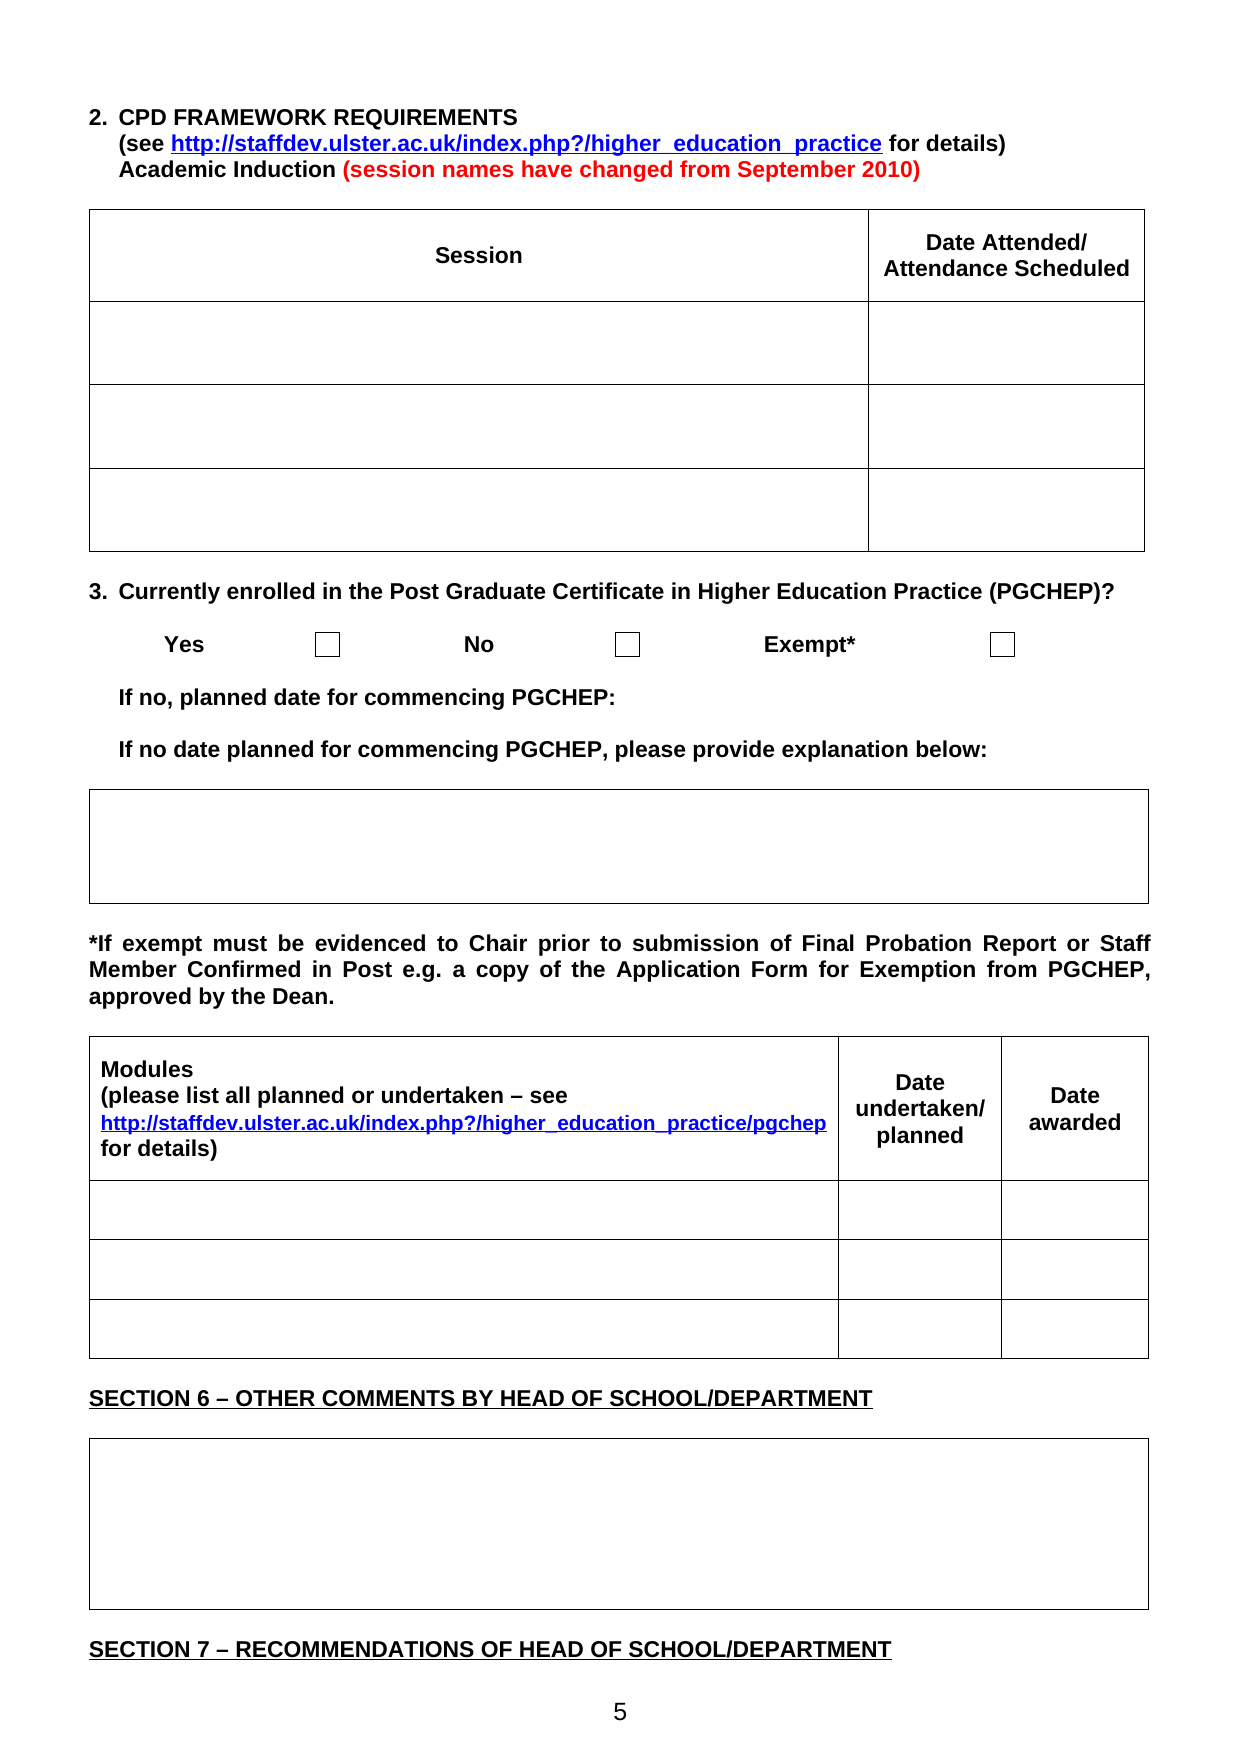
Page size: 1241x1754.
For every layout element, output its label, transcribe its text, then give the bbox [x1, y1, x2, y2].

table_header [90, 790, 1148, 903]
table_cell [90, 385, 868, 468]
table_header Date Attended/ Attendance Scheduled [869, 210, 1144, 301]
table_cell [869, 385, 1144, 468]
text If no, planned date for commencing PGCHEP: [118, 684, 1152, 710]
text SECTION 7 – RECOMMENDATIONS OF HEAD OF SCHOOL/DEPARTMENT [89, 1636, 1152, 1662]
table_cell [1002, 1240, 1148, 1298]
table_cell [869, 302, 1144, 383]
text If no date planned for commencing PGCHEP, please provide explanation below: [118, 736, 1152, 763]
table_cell [839, 1181, 1001, 1239]
text Yes No Exempt* [89, 631, 1152, 657]
table_cell [90, 1240, 838, 1298]
table_cell [90, 1300, 838, 1357]
table_cell [90, 1181, 838, 1239]
table_header [90, 1439, 1148, 1609]
table_cell [839, 1240, 1001, 1298]
text SECTION 6 – OTHER COMMENTS BY HEAD OF SCHOOL/DEPARTMENT [89, 1385, 1152, 1411]
table_cell [1002, 1300, 1148, 1357]
table_cell [90, 469, 868, 551]
list Currently enrolled in the Post Graduate Certificate in Higher Education Practice (PGCHEP)? [89, 578, 1152, 604]
list (see http://staffdev.ulster.ac.uk/index.php?/higher_education_practice for details) [118, 130, 1152, 156]
text *If exempt must be evidenced to Chair prior to submission of Final Probation Report or Staff Member Confirmed in Post e.g. a copy of the Application Form for Exemption from PGCHEP, approved by the Dean. [89, 930, 1152, 1009]
table_cell [839, 1300, 1001, 1357]
table_cell [1002, 1181, 1148, 1239]
list CPD FRAMEWORK REQUIREMENTS [89, 103, 1152, 130]
table_header Date awarded [1002, 1037, 1148, 1180]
list Academic Induction (session names have changed from September 2010) [118, 156, 1152, 182]
table_header Date undertaken/ planned [839, 1037, 1001, 1180]
table_cell [869, 469, 1144, 551]
table_header Session [90, 210, 868, 301]
table_cell [90, 302, 868, 383]
table_header Modules (please list all planned or undertaken – see http://staffdev.ulster.ac.uk/index.php?/higher_education_practice/pgchep for details) [90, 1037, 838, 1180]
